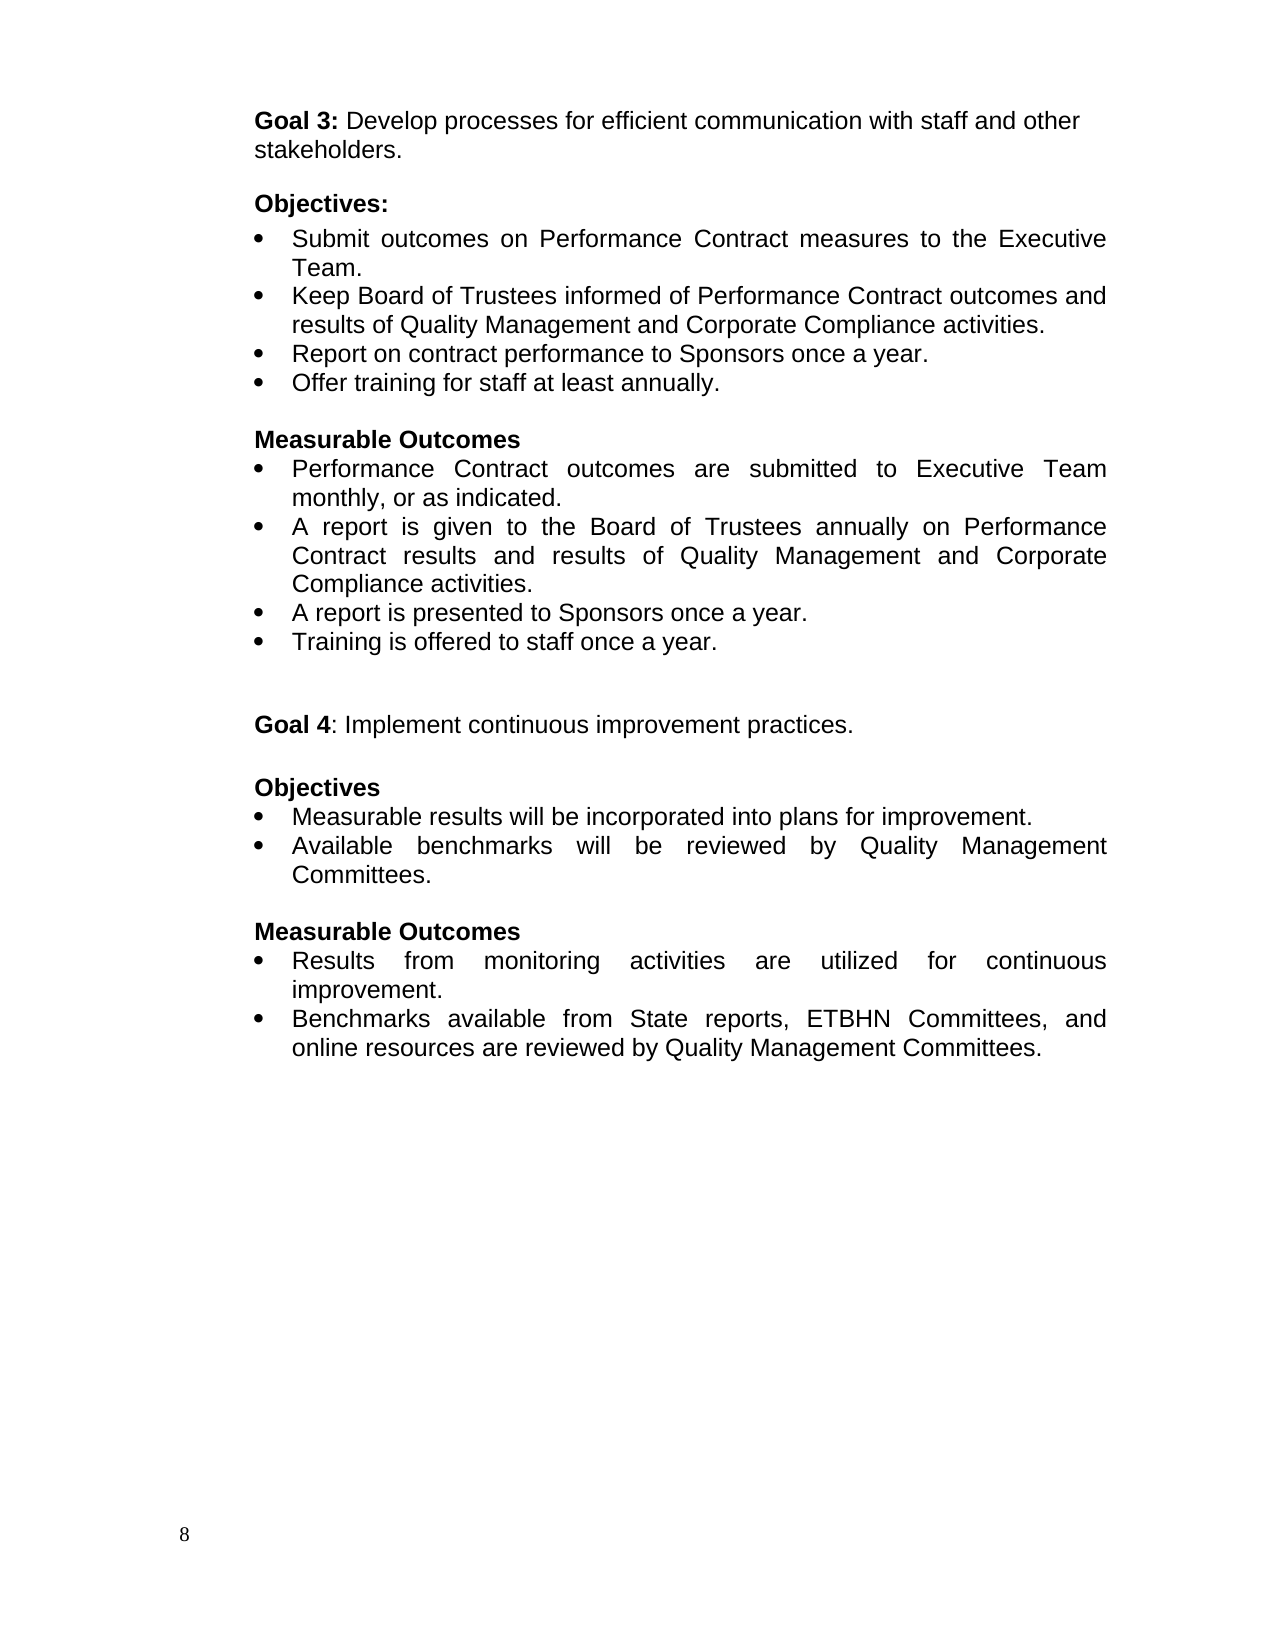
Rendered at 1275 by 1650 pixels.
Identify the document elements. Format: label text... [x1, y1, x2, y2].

text Goal 4: Implement continuous improvement practices. [254, 709, 1108, 738]
list Results from monitoring activities are utilized for continuous improvement. [254, 946, 1108, 1004]
list Measurable results will be incorporated into plans for improvement. [254, 802, 1108, 831]
list Report on contract performance to Sponsors once a year. [254, 339, 1108, 368]
list Available benchmarks will be reviewed by Quality Management Committees. [254, 831, 1108, 888]
list Benchmarks available from State reports, ETBHN Committees, and online resources are reviewed by Quality Management Committees. [254, 1004, 1108, 1061]
text Goal 3: Develop processes for efficient communication with staff and other stakeholders. [254, 106, 1108, 164]
list Performance Contract outcomes are submitted to Executive Team monthly, or as indicated. [254, 454, 1108, 512]
text Measurable Outcomes [179, 425, 1108, 454]
text Objectives [254, 773, 1108, 802]
list Offer training for staff at least annually. [254, 368, 1108, 397]
list A report is presented to Sponsors once a year. [254, 598, 1108, 627]
text Measurable Outcomes [179, 917, 1108, 946]
text Objectives: [179, 189, 1108, 217]
list Submit outcomes on Performance Contract measures to the Executive Team. [254, 224, 1108, 281]
list A report is given to the Board of Trustees annually on Performance Contract results and results of Quality Management and Corporate Compliance activities. [254, 512, 1108, 598]
list Keep Board of Trustees informed of Performance Contract outcomes and results of Quality Management and Corporate Compliance activities. [254, 281, 1108, 339]
list Training is offered to staff once a year. [254, 627, 1108, 656]
